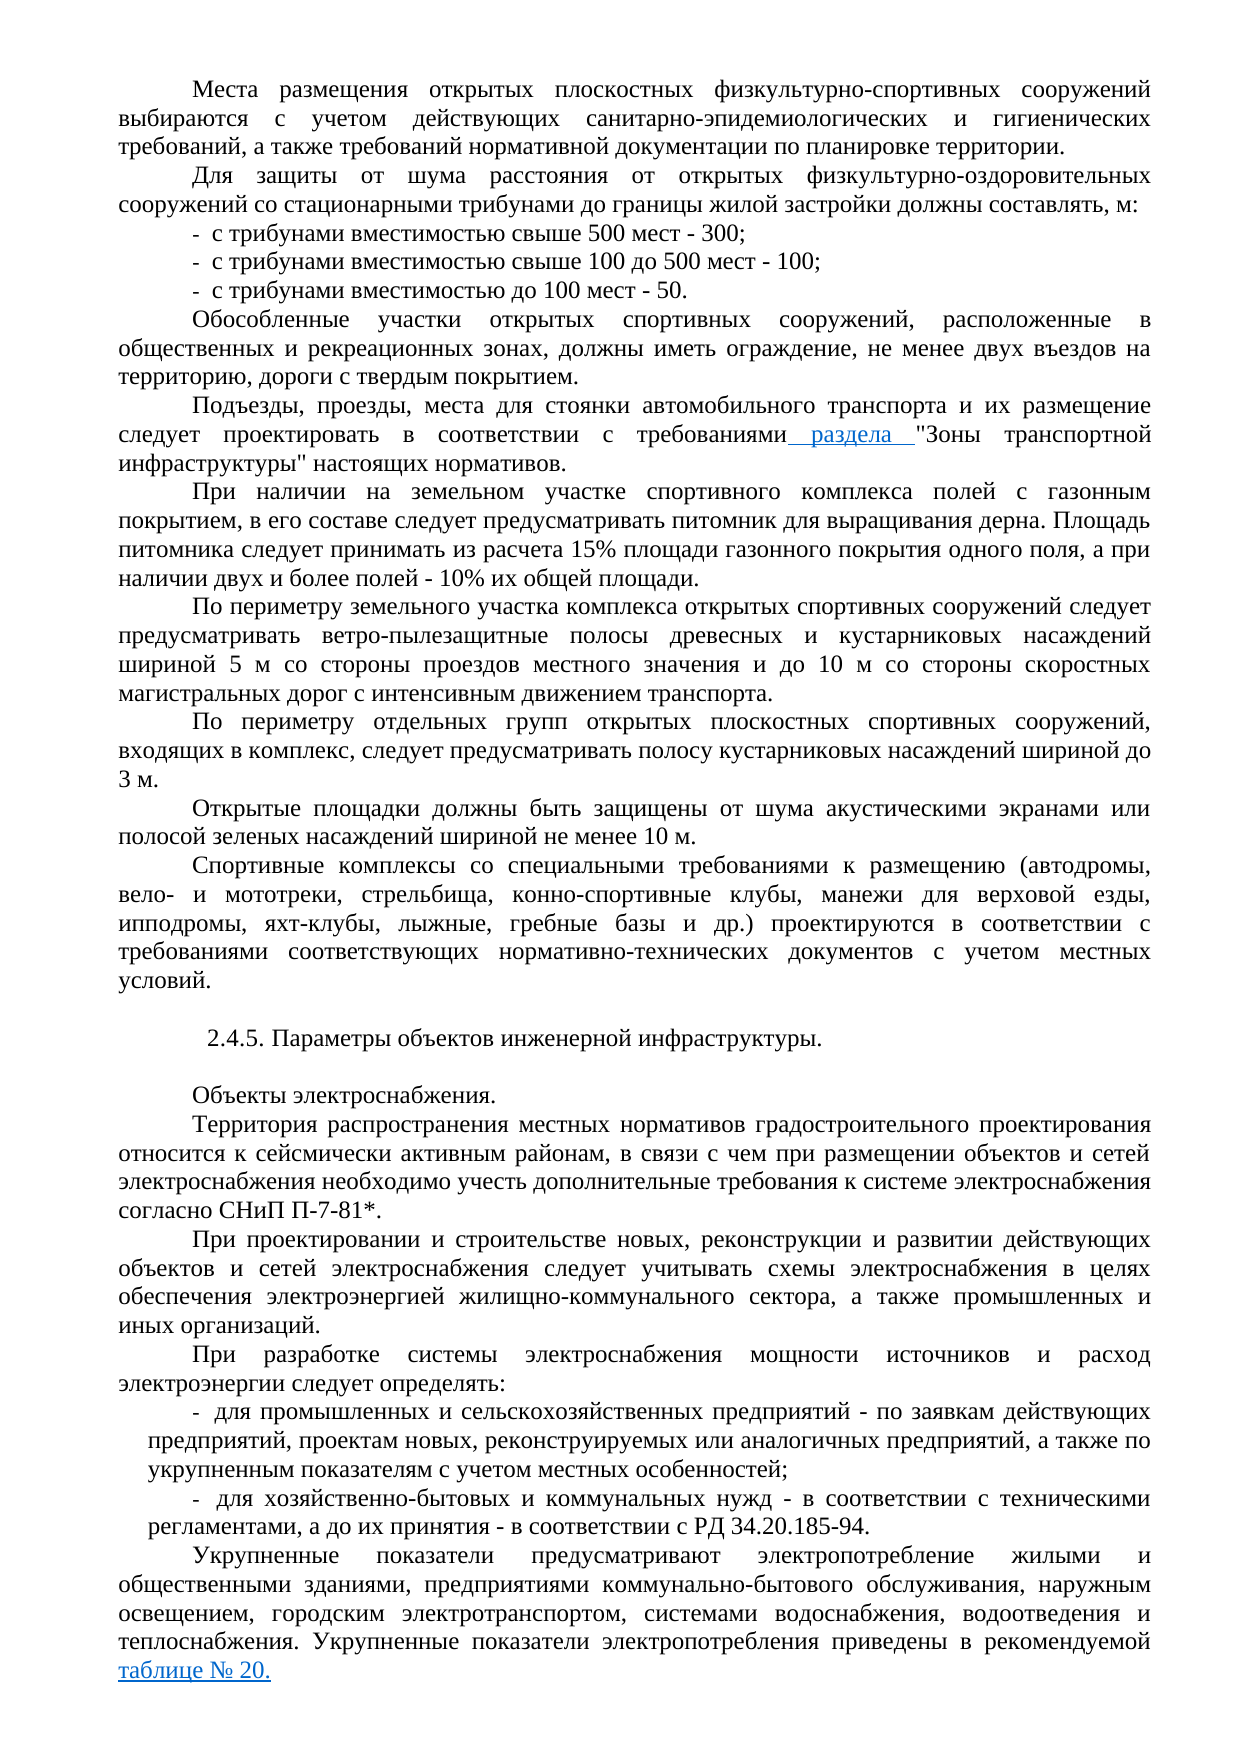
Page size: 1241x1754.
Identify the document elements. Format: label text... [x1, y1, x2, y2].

text Открытые площадки должны быть защищены от шума акустическими экранами или полосой зеленых насаждений шириной не менее 10 м. [118, 793, 1152, 850]
list с трибунами вместимостью до 100 мест - 50. [118, 275, 1152, 304]
text Обособленные участки открытых спортивных сооружений, расположенные в общественных и рекреационных зонах, должны иметь ограждение, не менее двух въездов на территорию, дороги с твердым покрытием. [118, 304, 1152, 390]
text Спортивные комплексы со специальными требованиями к размещению (автодромы, вело- и мототреки, стрельбища, конно-спортивные клубы, манежи для верховой езды, ипподромы, яхт-клубы, лыжные, гребные базы и др.) проектируются в соответствии с требованиями соответствующих нормативно-технических документов с учетом местных условий. [118, 850, 1152, 994]
text Укрупненные показатели предусматривают электропотребление жилыми и общественными зданиями, предприятиями коммунально-бытового обслуживания, наружным освещением, городским электротранспортом, системами водоснабжения, водоотведения и теплоснабжения. Укрупненные показатели электропотребления приведены в рекомендуемой таблице № 20. [118, 1540, 1152, 1684]
text Подъезды, проезды, места для стоянки автомобильного транспорта и их размещение следует проектировать в соответствии с требованиями раздела "Зоны транспортной инфраструктуры" настоящих нормативов. [118, 390, 1152, 476]
list для хозяйственно-бытовых и коммунальных нужд - в соответствии с техническими регламентами, а до их принятия - в соответствии с РД 34.20.185-94. [148, 1483, 1152, 1540]
list Параметры объектов инженерной инфраструктуры. [118, 1023, 1152, 1051]
text При проектировании и строительстве новых, реконструкции и развитии действующих объектов и сетей электроснабжения следует учитывать схемы электроснабжения в целях обеспечения электроэнергией жилищно-коммунального сектора, а также промышленных и иных организаций. [118, 1224, 1152, 1339]
text По периметру отдельных групп открытых плоскостных спортивных сооружений, входящих в комплекс, следует предусматривать полосу кустарниковых насаждений шириной до 3 м. [118, 706, 1152, 793]
text Места размещения открытых плоскостных физкультурно-спортивных сооружений выбираются с учетом действующих санитарно-эпидемиологических и гигиенических требований, а также требований нормативной документации по планировке территории. [118, 74, 1152, 160]
text По периметру земельного участка комплекса открытых спортивных сооружений следует предусматривать ветро-пылезащитные полосы древесных и кустарниковых насаждений шириной 5 м со стороны проездов местного значения и до 10 м со стороны скоростных магистральных дорог с интенсивным движением транспорта. [118, 591, 1152, 706]
list для промышленных и сельскохозяйственных предприятий - по заявкам действующих предприятий, проектам новых, реконструируемых или аналогичных предприятий, а также по укрупненным показателям с учетом местных особенностей; [148, 1396, 1152, 1483]
list с трибунами вместимостью свыше 500 мест - 300; [118, 218, 1152, 246]
list с трибунами вместимостью свыше 100 до 500 мест - 100; [118, 246, 1152, 275]
text Территория распространения местных нормативов градостроительного проектирования относится к сейсмически активным районам, в связи с чем при размещении объектов и сетей электроснабжения необходимо учесть дополнительные требования к системе электроснабжения согласно СНиП П-7-81*. [118, 1109, 1152, 1224]
text При наличии на земельном участке спортивного комплекса полей с газонным покрытием, в его составе следует предусматривать питомник для выращивания дерна. Площадь питомника следует принимать из расчета 15% площади газонного покрытия одного поля, а при наличии двух и более полей - 10% их общей площади. [118, 476, 1152, 591]
text Объекты электроснабжения. [118, 1080, 1152, 1109]
text Для защиты от шума расстояния от открытых физкультурно-оздоровительных сооружений со стационарными трибунами до границы жилой застройки должны составлять, м: [118, 160, 1152, 218]
text При разработке системы электроснабжения мощности источников и расход электроэнергии следует определять: [118, 1339, 1152, 1396]
